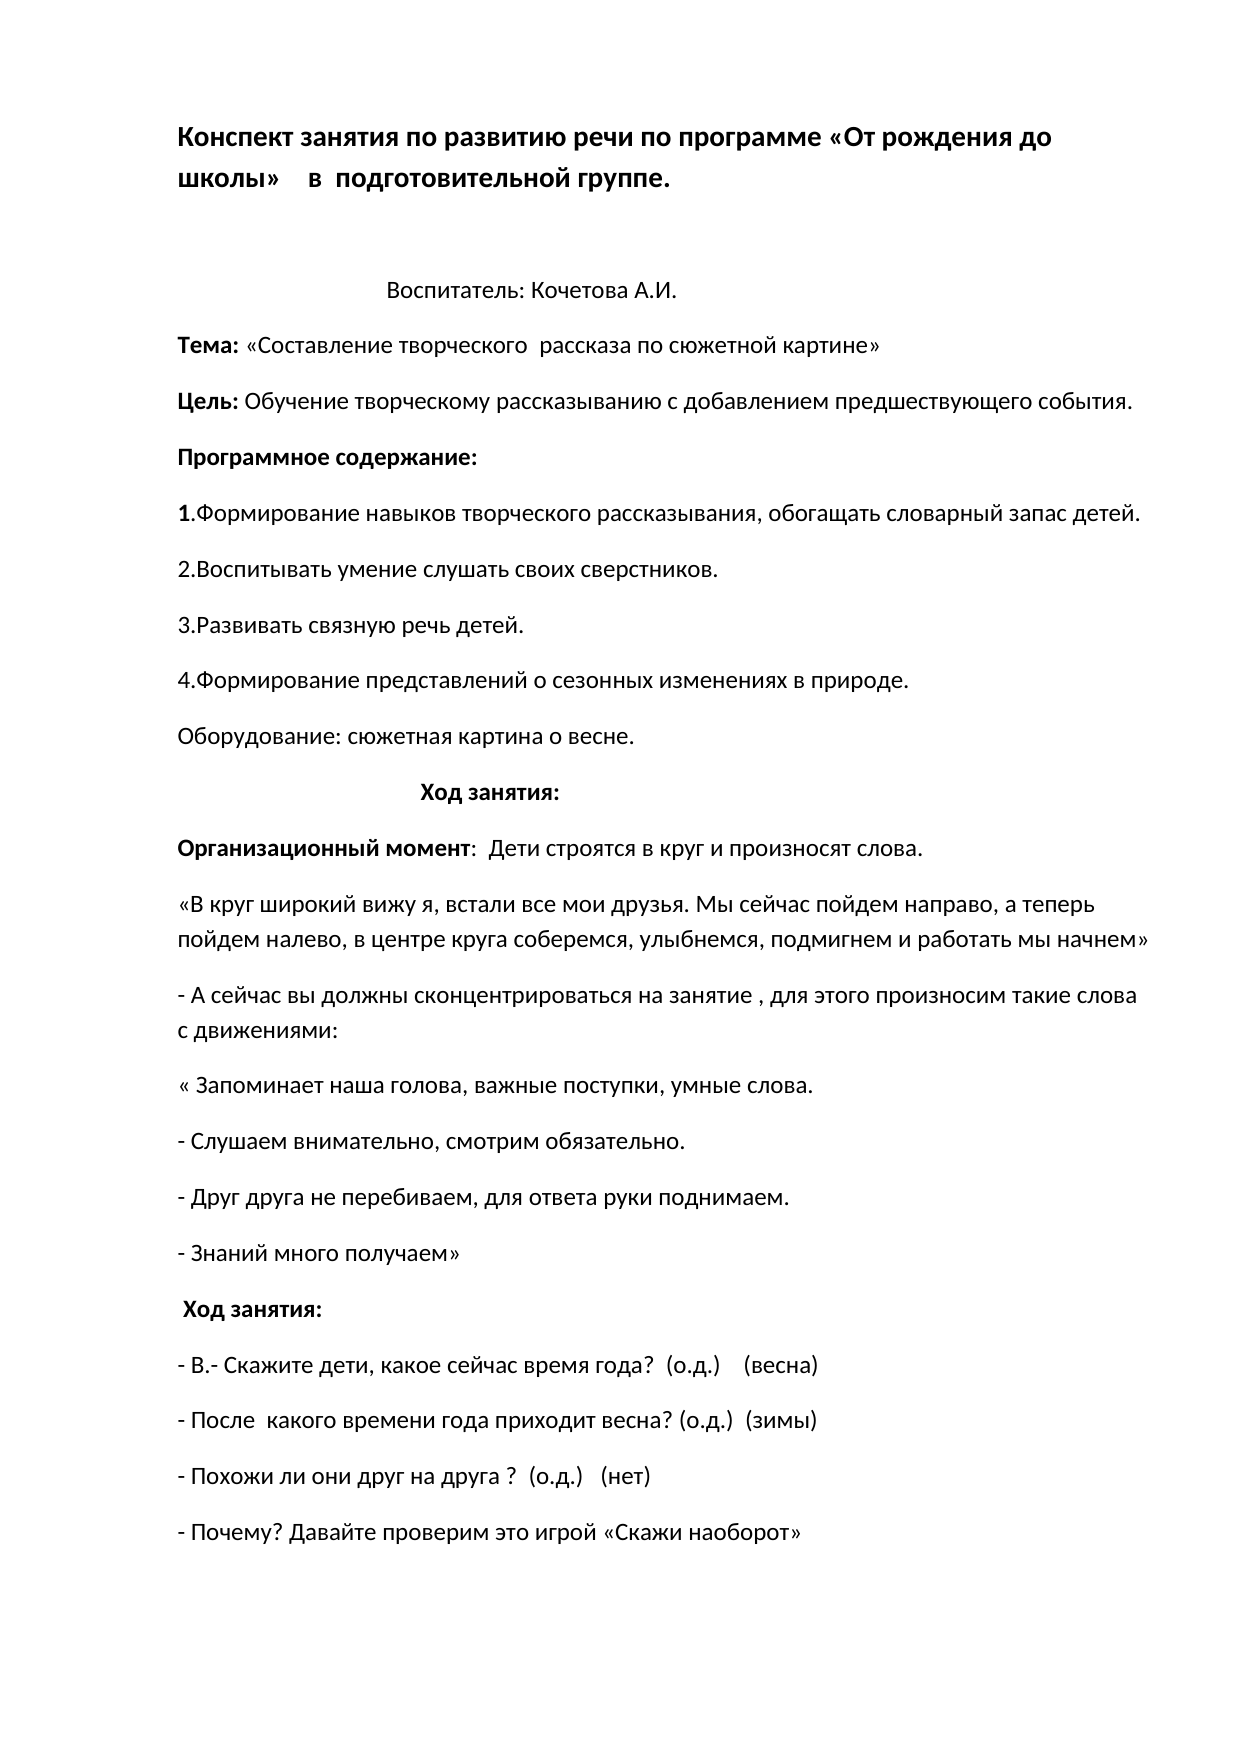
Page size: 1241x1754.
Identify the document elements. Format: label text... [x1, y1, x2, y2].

text - В.- Скажите дети, какое сейчас время года? (о.д.) (весна) [177, 1349, 1152, 1379]
text - Почему? Давайте проверим это игрой «Скажи наоборот» [177, 1516, 1152, 1547]
text « Запоминает наша голова, важные поступки, умные слова. [177, 1070, 1152, 1100]
text Организационный момент: Дети строятся в круг и произносят слова. [177, 832, 1152, 863]
text - Похожи ли они друг на друга ? (о.д.) (нет) [177, 1461, 1152, 1491]
text 3.Развивать связную речь детей. [177, 609, 1152, 639]
text «В круг широкий вижу я, встали все мои друзья. Мы сейчас пойдем направо, а теперь пойдем налево, в центре круга соберемся, улыбнемся, подмигнем и работать мы начнем» [177, 888, 1152, 953]
text - Слушаем внимательно, смотрим обязательно. [177, 1126, 1152, 1156]
text Программное содержание: [177, 441, 1152, 472]
text Оборудование: сюжетная картина о весне. [177, 721, 1152, 751]
text Тема: «Составление творческого рассказа по сюжетной картине» [177, 330, 1152, 360]
text Конспект занятия по развитию речи по программе «От рождения до школы» в подготовительной группе. [177, 118, 1152, 195]
text - Знаний много получаем» [177, 1237, 1152, 1268]
text Цель: Обучение творческому рассказыванию с добавлением предшествующего события. [177, 386, 1152, 416]
text Ход занятия: [177, 776, 1152, 807]
text - Друг друга не перебиваем, для ответа руки поднимаем. [177, 1181, 1152, 1212]
text 2.Воспитывать умение слушать своих сверстников. [177, 553, 1152, 583]
text - После какого времени года приходит весна? (о.д.) (зимы) [177, 1405, 1152, 1435]
text Воспитатель: Кочетова А.И. [177, 274, 1152, 304]
text Ход занятия: [177, 1293, 1152, 1323]
text - А сейчас вы должны сконцентрироваться на занятие , для этого произносим такие слова с движениями: [177, 979, 1152, 1044]
text 4.Формирование представлений о сезонных изменениях в природе. [177, 665, 1152, 695]
text 1.Формирование навыков творческого рассказывания, обогащать словарный запас детей. [177, 497, 1152, 528]
